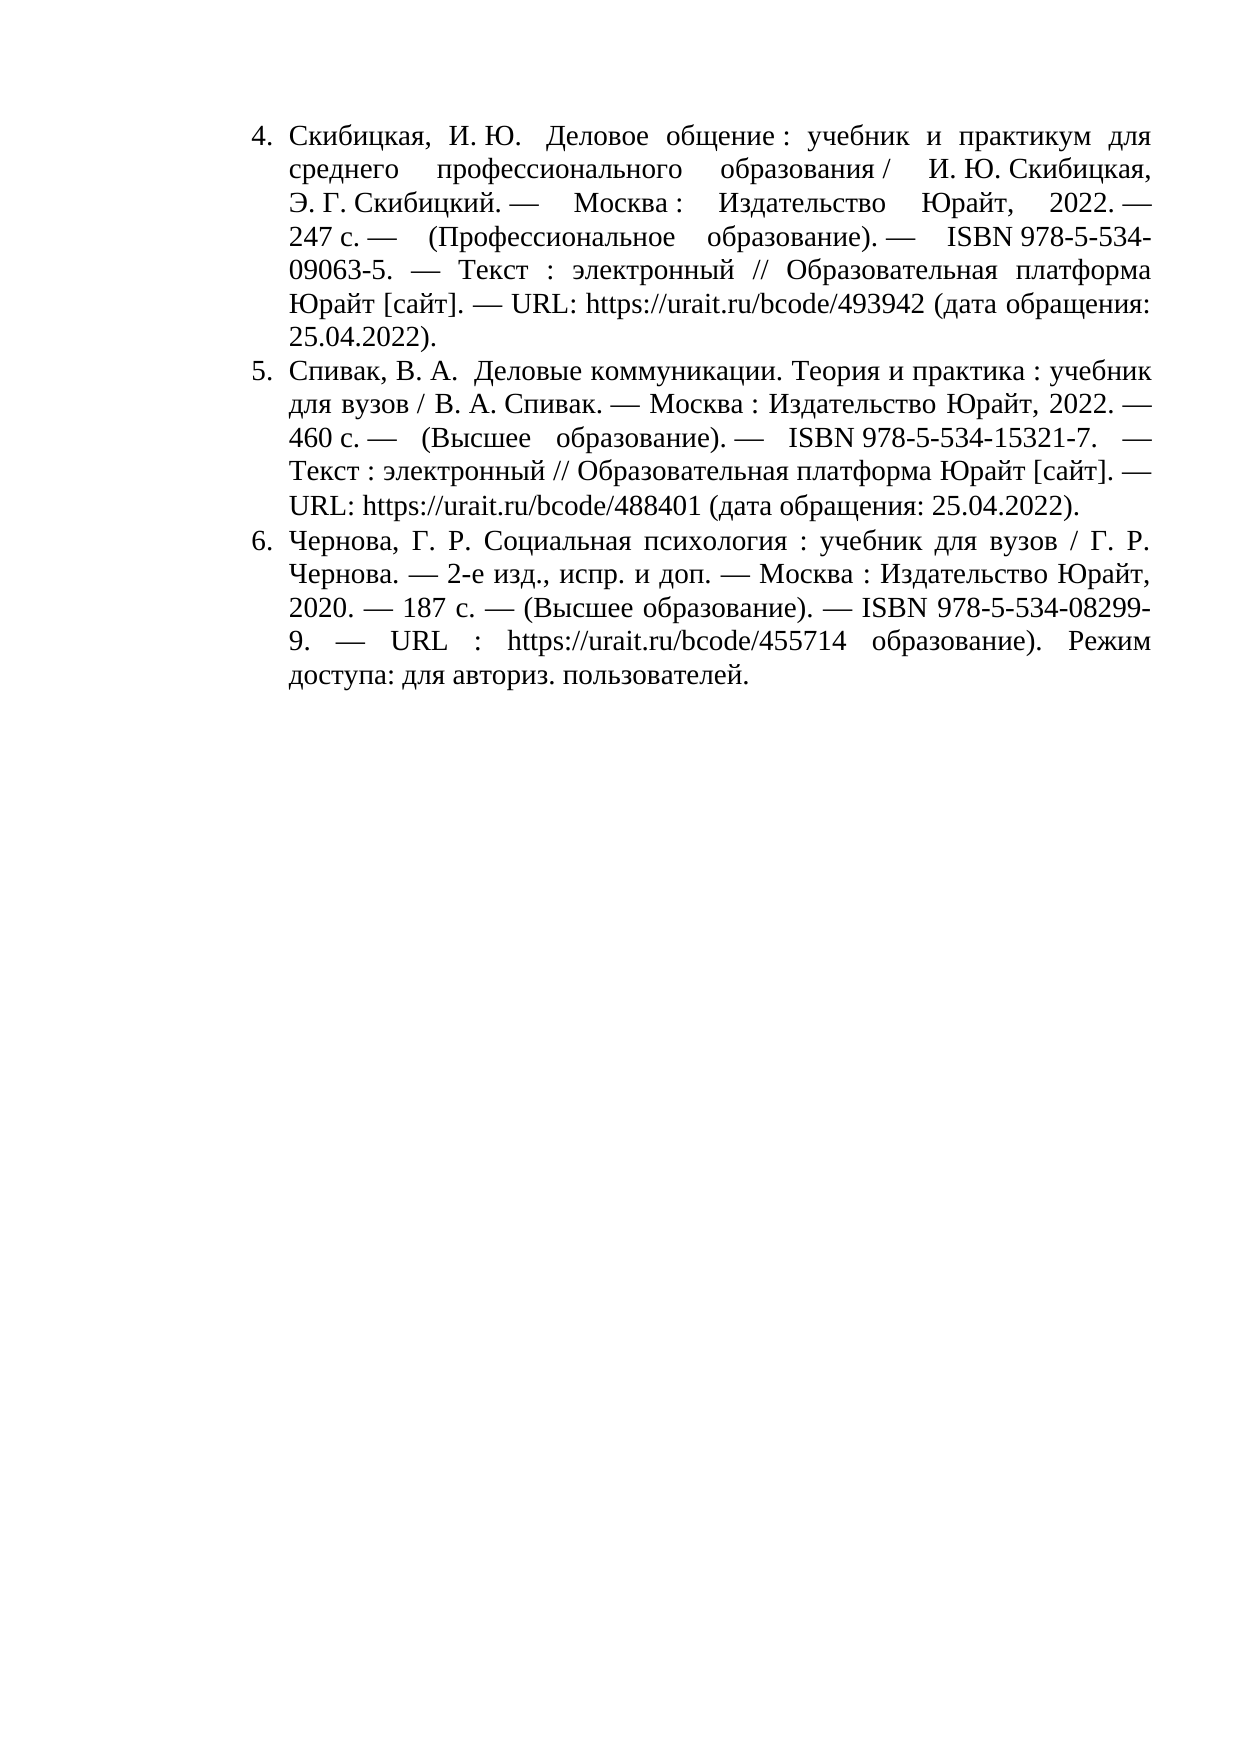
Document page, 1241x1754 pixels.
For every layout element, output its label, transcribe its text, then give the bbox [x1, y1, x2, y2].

list Чернова, Г. Р. Социальная психология : учебник для вузов / Г. Р. Чернова. — 2-е изд., испр. и доп. — Москва : Издательство Юрайт, 2020. — 187 с. — (Высшее образование). — ISBN 978-5-534-08299-9. — URL : https://urait.ru/bcode/455714 образование). Режим доступа: для авториз. пользователей. [251, 523, 1152, 690]
list Скибицкая, И. Ю. Деловое общение : учебник и практикум для среднего профессионального образования / И. Ю. Скибицкая, Э. Г. Скибицкий. — Москва : Издательство Юрайт, 2022. — 247 с. — (Профессиональное образование). — ISBN 978-5-534-09063-5. — Текст : электронный // Образовательная платформа Юрайт [сайт]. — URL: https://urait.ru/bcode/493942 (дата обращения: 25.04.2022). [251, 118, 1152, 353]
list Спивак, В. А. Деловые коммуникации. Теория и практика : учебник для вузов / В. А. Спивак. — Москва : Издательство Юрайт, 2022. — 460 с. — (Высшее образование). — ISBN 978-5-534-15321-7. — Текст : электронный // Образовательная платформа Юрайт [сайт]. — URL: https://urait.ru/bcode/488401 (дата обращения: 25.04.2022). [251, 353, 1152, 523]
